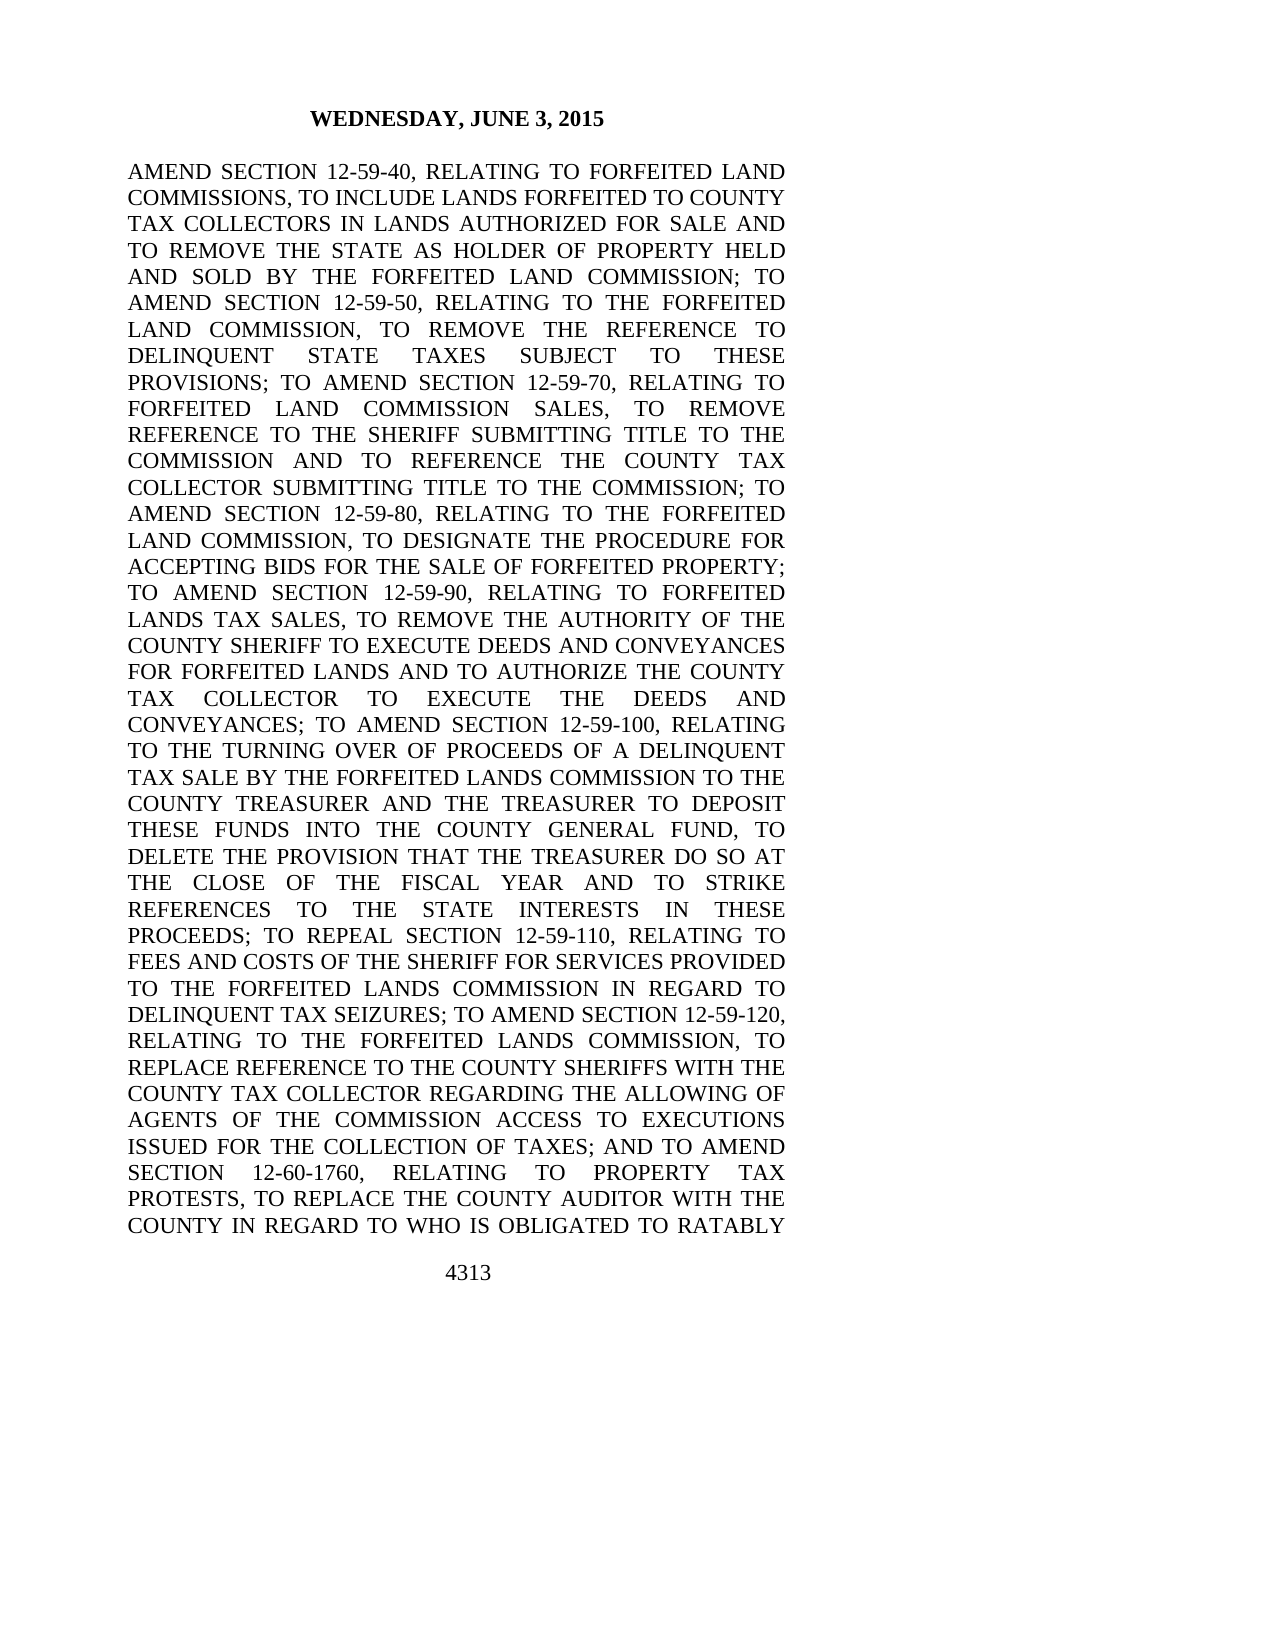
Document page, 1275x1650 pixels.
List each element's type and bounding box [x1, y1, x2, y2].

text [127, 158, 786, 1238]
